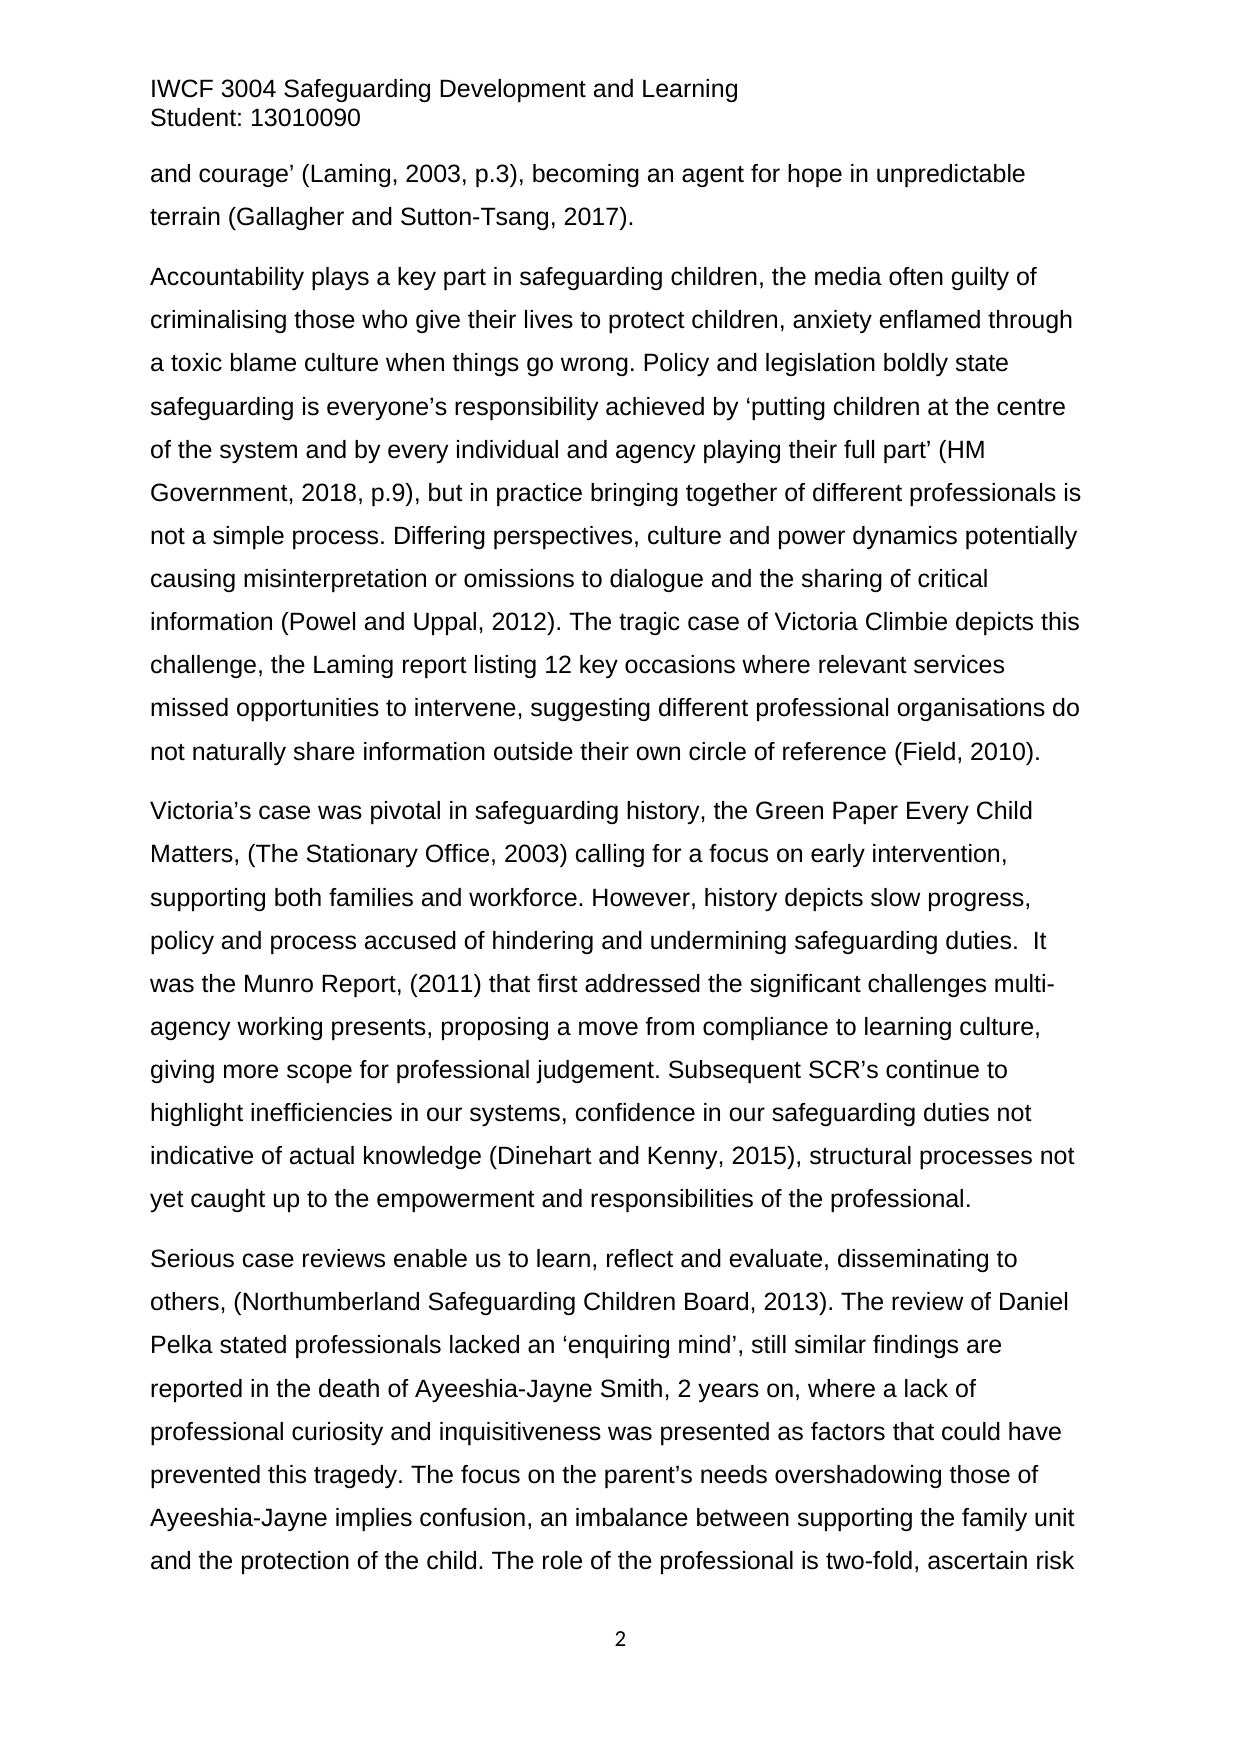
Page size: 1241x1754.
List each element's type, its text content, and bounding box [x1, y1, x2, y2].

text Victoria’s case was pivotal in safeguarding history, the Green Paper Every Child Matters, (The Stationary Office, 2003) calling for a focus on early intervention, supporting both families and workforce. However, history depicts slow progress, policy and process accused of hindering and undermining safeguarding duties. It was the Munro Report, (2011) that first addressed the significant challenges multi-agency working presents, proposing a move from compliance to learning culture, giving more scope for professional judgement. Subsequent SCR’s continue to highlight inefficiencies in our systems, confidence in our safeguarding duties not indicative of actual knowledge (Dinehart and Kenny, 2015), structural processes not yet caught up to the empowerment and responsibilities of the professional. [150, 796, 1090, 1213]
text Accountability plays a key part in safeguarding children, the media often guilty of criminalising those who give their lives to protect children, anxiety enflamed through a toxic blame culture when things go wrong. Policy and legislation boldly state safeguarding is everyone’s responsibility achieved by ‘putting children at the centre of the system and by every individual and agency playing their full part’ (HM Government, 2018, p.9), but in practice bringing together of different professionals is not a simple process. Differing perspectives, culture and power dynamics potentially causing misinterpretation or omissions to dialogue and the sharing of critical information (Powel and Uppal, 2012). The tragic case of Victoria Climbie depicts this challenge, the Laming report listing 12 key occasions where relevant services missed opportunities to intervene, suggesting different professional organisations do not naturally share information outside their own circle of reference (Field, 2010). [150, 262, 1090, 765]
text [150, 159, 1090, 231]
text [150, 1244, 1090, 1575]
